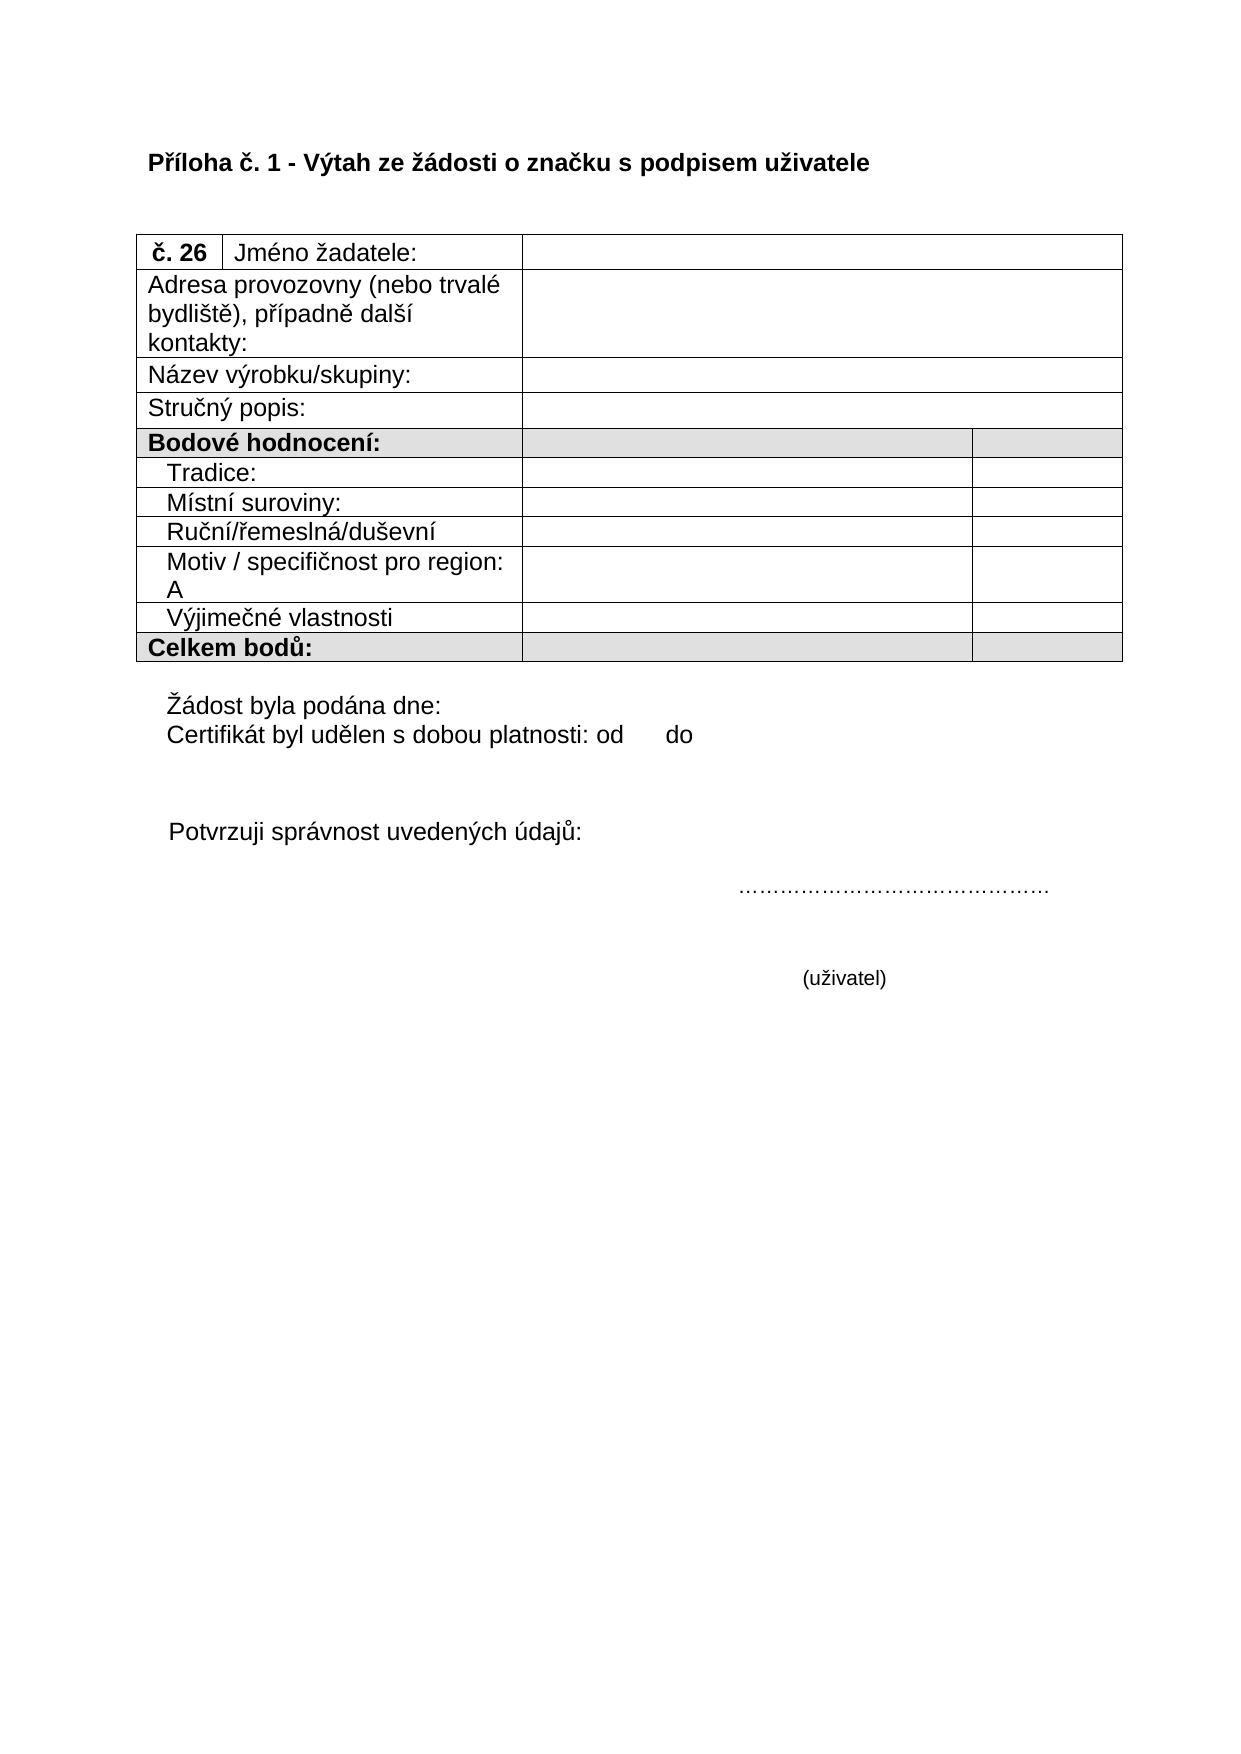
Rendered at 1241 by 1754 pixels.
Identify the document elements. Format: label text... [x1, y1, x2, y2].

text Potvrzuji správnost uvedených údajů: [148, 817, 1093, 845]
table_cell [973, 429, 1122, 457]
table_cell Stručný popis: [137, 393, 522, 427]
text ……………………………………… [504, 874, 1093, 898]
table_cell [523, 270, 1122, 357]
table_cell Ruční/řemeslná/duševní práce: [137, 517, 522, 546]
table_cell Motiv / specifičnost pro region: A [137, 547, 522, 602]
table_cell [523, 429, 972, 457]
table_cell Výjimečné vlastnosti [137, 603, 522, 632]
table_cell Místní suroviny: [137, 488, 522, 516]
table_cell [523, 393, 1122, 427]
table_header [523, 235, 1122, 269]
table_cell [523, 488, 972, 516]
table_cell [973, 488, 1122, 516]
table_cell Název výrobku/skupiny: [137, 358, 522, 392]
table_cell [523, 603, 972, 632]
table_cell [523, 358, 1122, 392]
text Příloha č. 1 - Výtah ze žádosti o značku s podpisem uživatele [148, 148, 1093, 176]
table_cell [973, 517, 1122, 546]
table_header č. 26 [137, 235, 222, 269]
table_cell [523, 517, 972, 546]
text Certifikát byl udělen s dobou platnosti: od do [166, 720, 1093, 748]
table_cell [973, 458, 1122, 487]
table_cell [973, 547, 1122, 602]
table_cell Celkem bodů: [137, 633, 522, 661]
table_header Jméno žadatele: [223, 235, 522, 269]
table_cell Adresa provozovny (nebo trvalé bydliště), případně další kontakty: [137, 270, 522, 357]
table_cell Bodové hodnocení: [137, 429, 522, 457]
table_cell [523, 547, 972, 602]
table_cell [523, 633, 972, 661]
table_cell [973, 633, 1122, 661]
text Žádost byla podána dne: [166, 691, 1093, 720]
table_cell Tradice: [137, 458, 522, 487]
table_cell [973, 603, 1122, 632]
table_cell [523, 458, 972, 487]
text (uživatel) [504, 966, 1093, 990]
